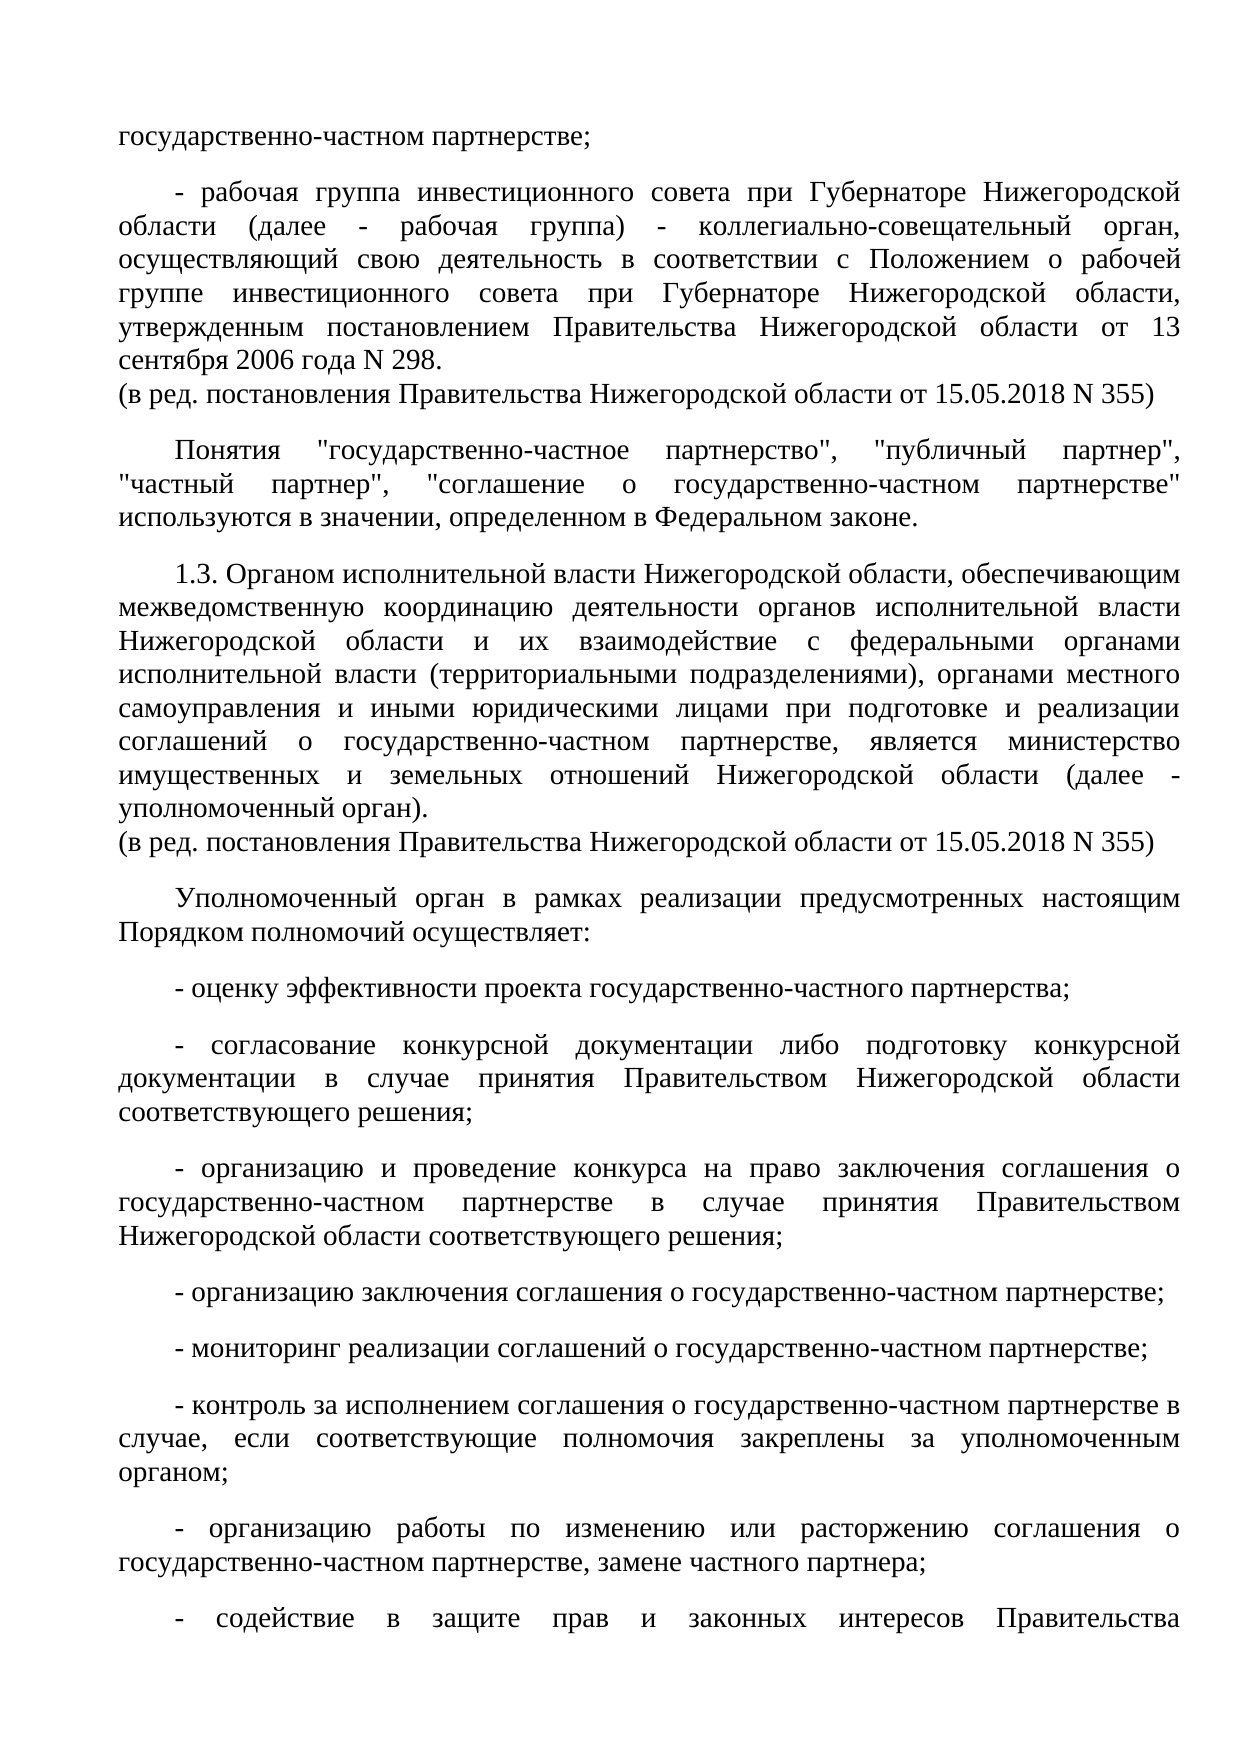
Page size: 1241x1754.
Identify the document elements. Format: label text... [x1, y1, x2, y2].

text - организацию работы по изменению или расторжению соглашения о государственно-частном партнерстве, замене частного партнера; [118, 1511, 1181, 1578]
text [118, 1601, 1181, 1634]
text - оценку эффективности проекта государственно-частного партнерства; [118, 971, 1181, 1004]
text - согласование конкурсной документации либо подготовку конкурсной документации в случае принятия Правительством Нижегородской области соответствующего решения; [118, 1027, 1181, 1128]
text (в ред. постановления Правительства Нижегородской области от 15.05.2018 N 355) [118, 376, 1181, 409]
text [118, 118, 1181, 152]
text - рабочая группа инвестиционного совета при Губернаторе Нижегородской области (далее - рабочая группа) - коллегиально-совещательный орган, осуществляющий свою деятельность в соответствии с Положением о рабочей группе инвестиционного совета при Губернаторе Нижегородской области, утвержденным постановлением Правительства Нижегородской области от 13 сентября 2006 года N 298. [118, 174, 1181, 376]
text - организацию заключения соглашения о государственно-частном партнерстве; [118, 1274, 1181, 1308]
text - организацию и проведение конкурса на право заключения соглашения о государственно-частном партнерстве в случае принятия Правительством Нижегородской области соответствующего решения; [118, 1151, 1181, 1251]
text 1.3. Органом исполнительной власти Нижегородской области, обеспечивающим межведомственную координацию деятельности органов исполнительной власти Нижегородской области и их взаимодействие с федеральными органами исполнительной власти (территориальными подразделениями), органами местного самоуправления и иными юридическими лицами при подготовке и реализации соглашений о государственно-частном партнерстве, является министерство имущественных и земельных отношений Нижегородской области (далее - уполномоченный орган). [118, 556, 1181, 824]
text Понятия "государственно-частное партнерство", "публичный партнер", "частный партнер", "соглашение о государственно-частном партнерстве" используются в значении, определенном в Федеральном законе. [118, 432, 1181, 533]
text Уполномоченный орган в рамках реализации предусмотренных настоящим Порядком полномочий осуществляет: [118, 881, 1181, 948]
text - мониторинг реализации соглашений о государственно-частном партнерстве; [118, 1331, 1181, 1364]
text (в ред. постановления Правительства Нижегородской области от 15.05.2018 N 355) [118, 824, 1181, 858]
text - контроль за исполнением соглашения о государственно-частном партнерстве в случае, если соответствующие полномочия закреплены за уполномоченным органом; [118, 1387, 1181, 1488]
